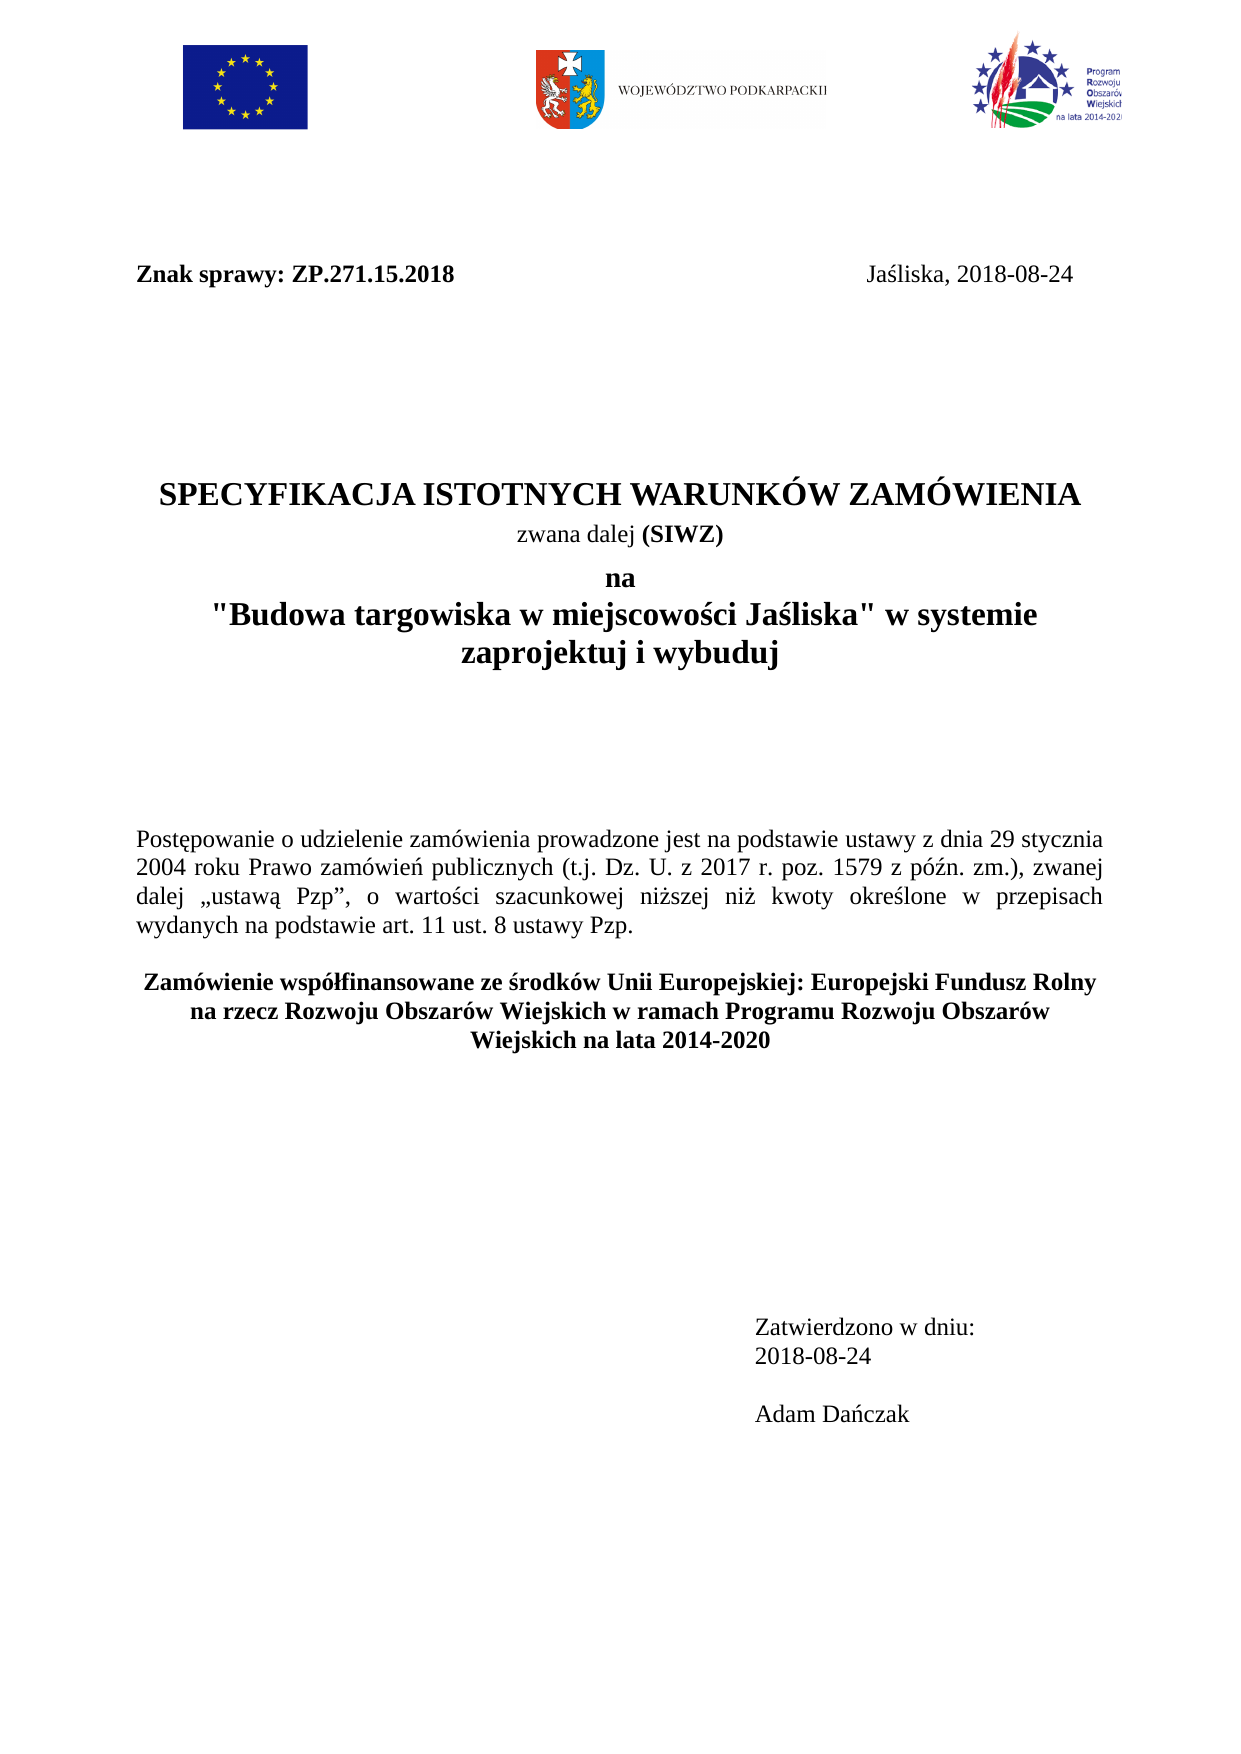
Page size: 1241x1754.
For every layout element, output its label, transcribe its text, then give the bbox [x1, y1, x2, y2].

text 2018-08-24 [754, 1341, 1104, 1370]
picture [971, 30, 1122, 128]
text na [136, 560, 1104, 594]
text Znak sprawy: ZP.271.15.2018 Jaśliska, 2018-08-24 [136, 259, 1104, 288]
picture [574, 76, 599, 118]
text Adam Dańczak [754, 1399, 1104, 1427]
picture [586, 50, 827, 129]
text Postępowanie o udzielenie zamówienia prowadzone jest na podstawie ustawy z dnia 29 stycznia 2004 roku Prawo zamówień publicznych (t.j. Dz. U. z 2017 r. poz. 1579 z późn. zm.), zwanej dalej „ustawą Pzp”, o wartości szacunkowej niższej niż kwoty określone w przepisach wydanych na podstawie art. 11 ust. 8 ustawy Pzp. [136, 824, 1104, 939]
text Zatwierdzono w dniu: [754, 1312, 1104, 1341]
picture [182, 45, 308, 130]
text zwana dalej (SIWZ) [136, 519, 1104, 548]
title SPECYFIKACJA ISTOTNYCH WARUNKÓW ZAMÓWIENIA [136, 474, 1104, 513]
text "Budowa targowiska w miejscowości Jaśliska" w systemie zaprojektuj i wybuduj [136, 594, 1104, 670]
picture [535, 50, 581, 129]
text Zamówienie współfinansowane ze środków Unii Europejskiej: Europejski Fundusz Rolny na rzecz Rozwoju Obszarów Wiejskich w ramach Programu Rozwoju Obszarów Wiejskich na lata 2014-2020 [136, 967, 1104, 1054]
